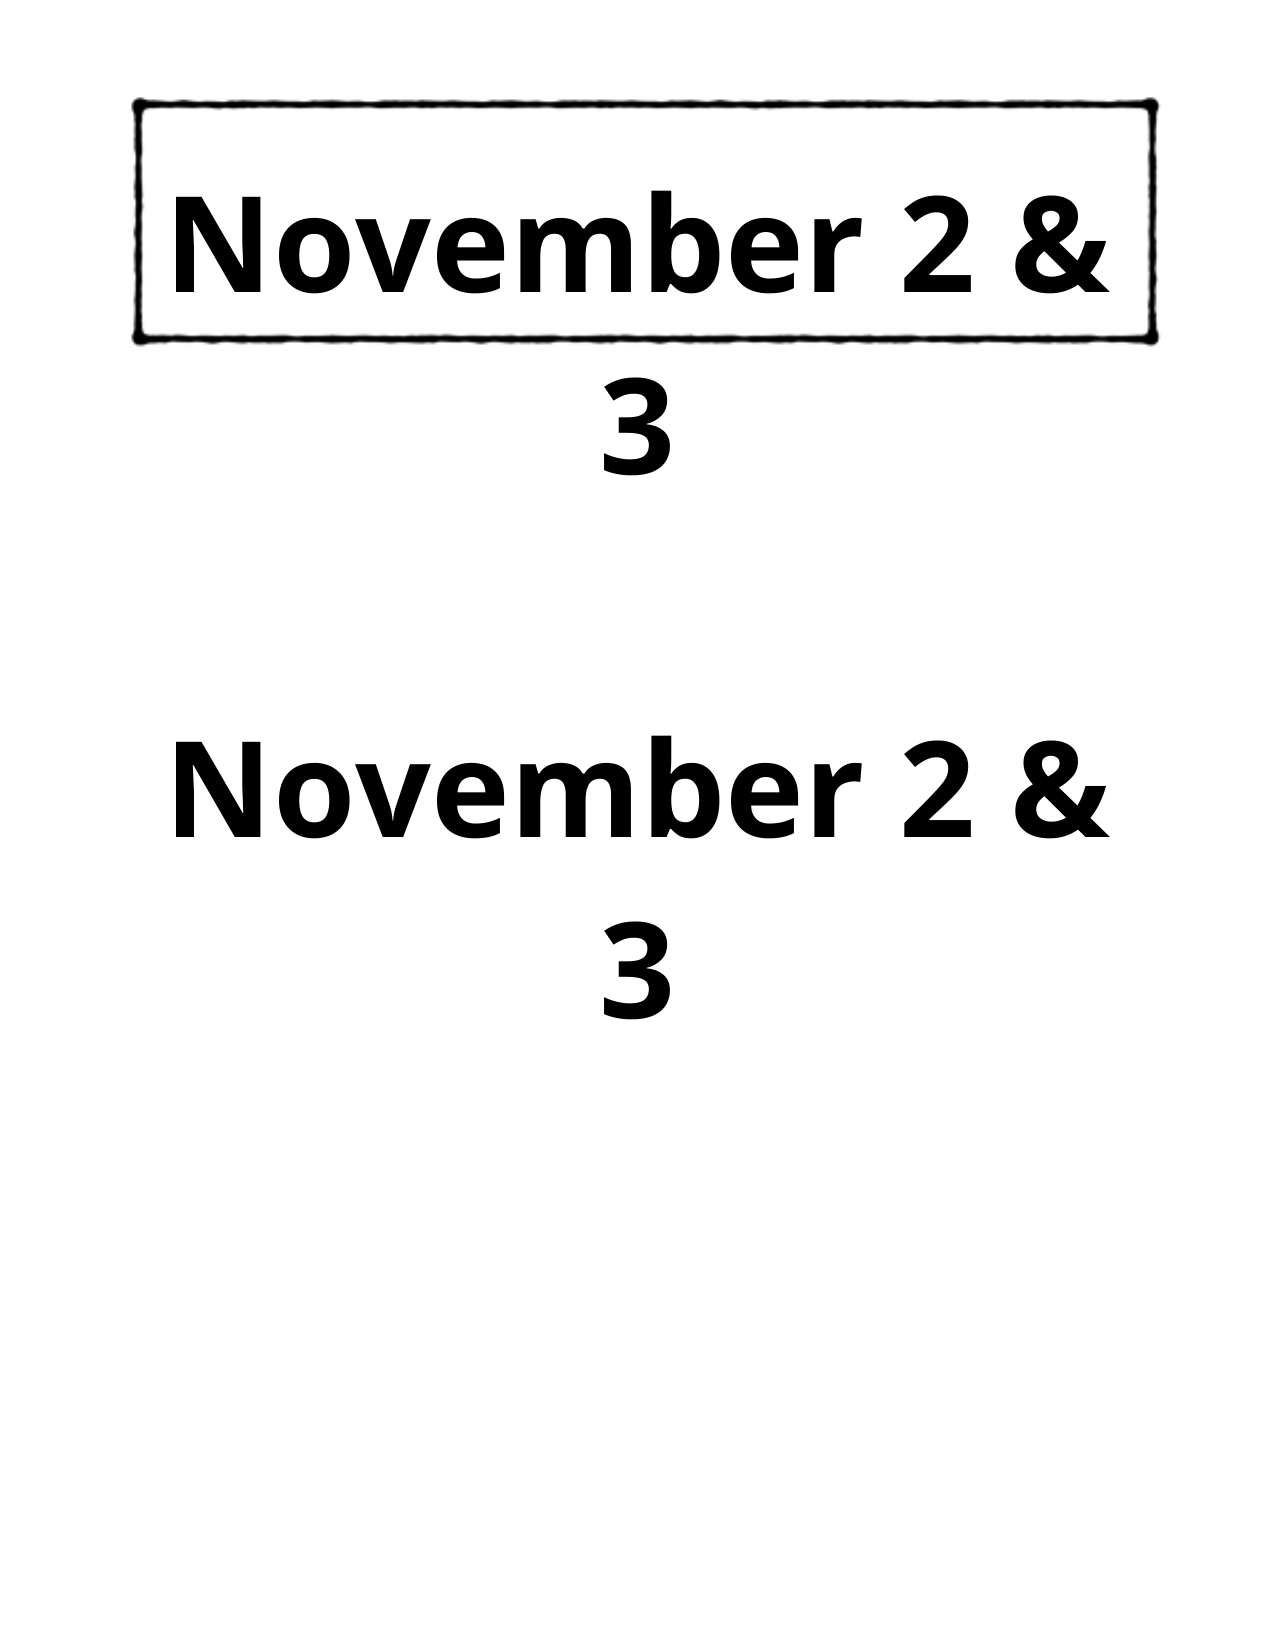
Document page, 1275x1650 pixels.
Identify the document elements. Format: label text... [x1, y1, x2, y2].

picture [130, 97, 1163, 349]
text November 2 & 3 [150, 695, 1125, 1058]
text November 2 & 3 [150, 349, 1125, 513]
